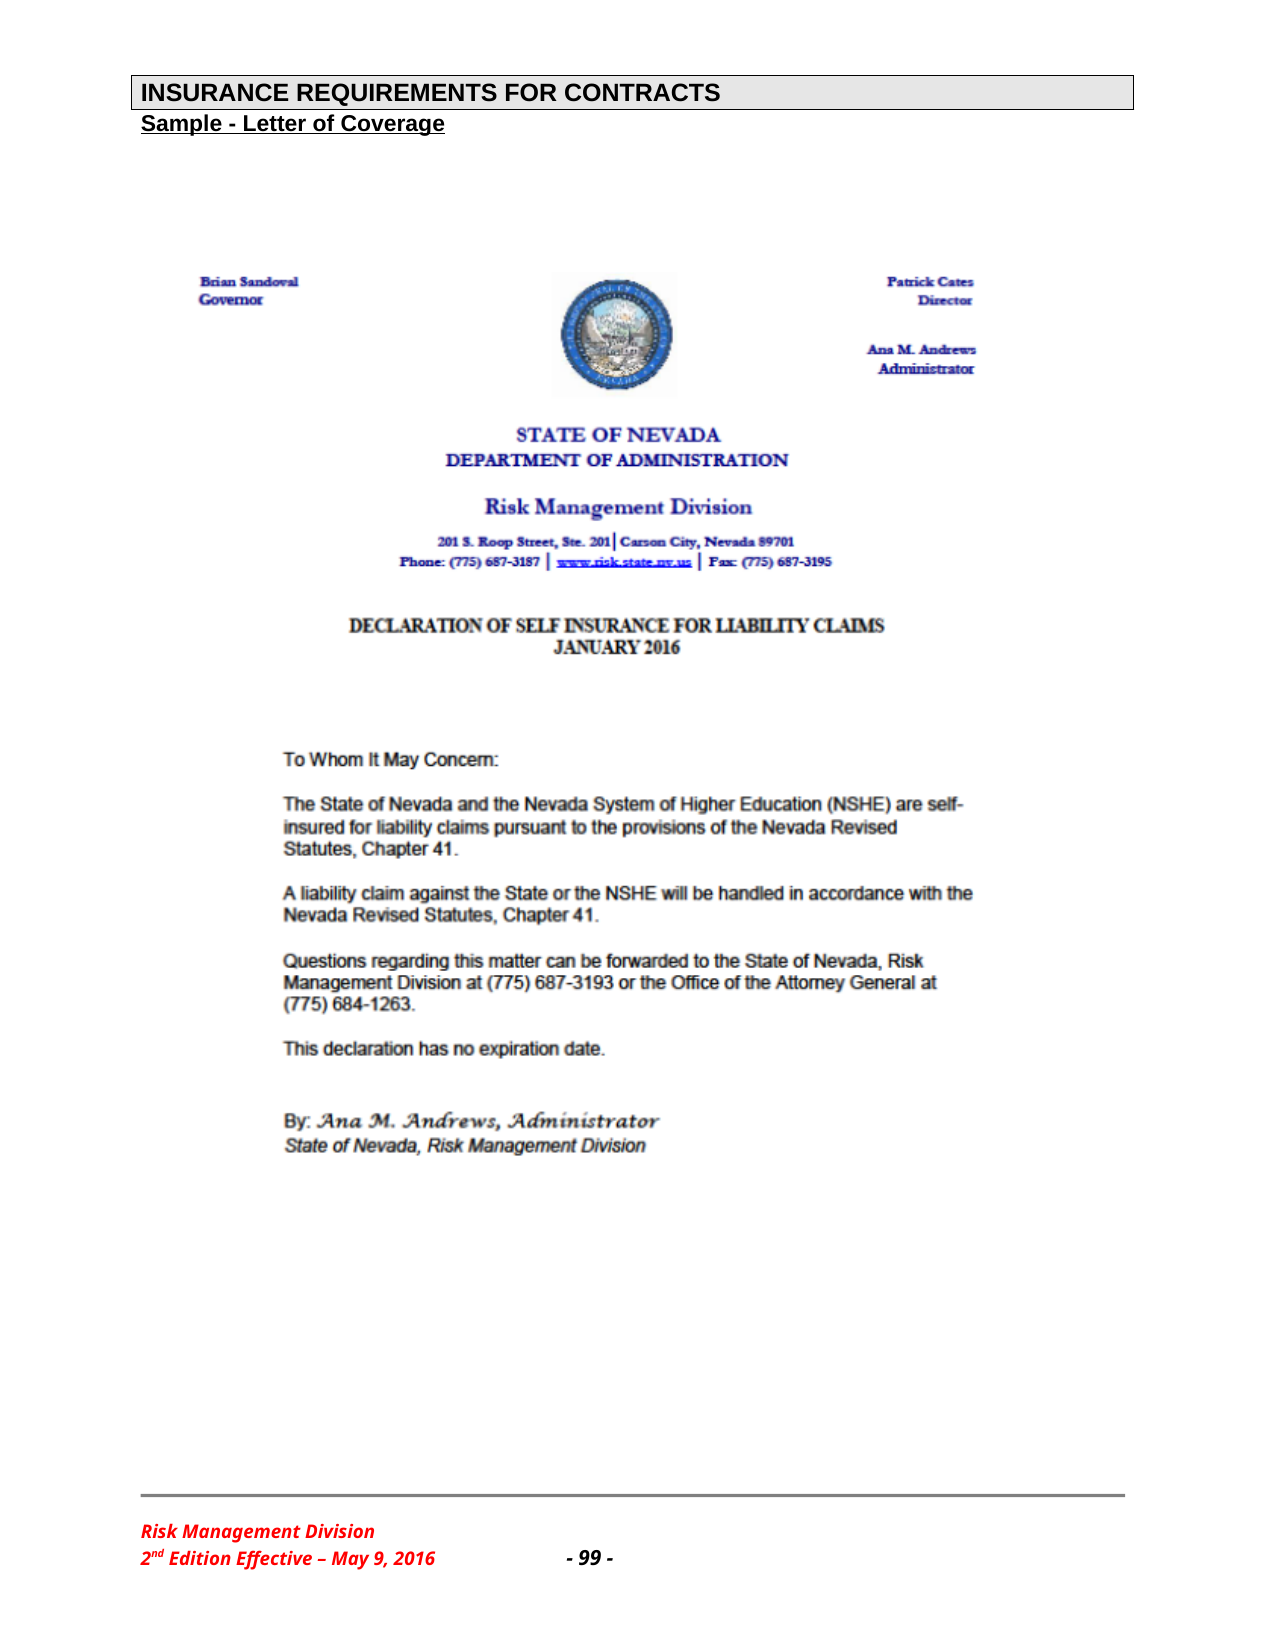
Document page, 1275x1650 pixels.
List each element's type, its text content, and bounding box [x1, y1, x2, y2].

text Sample - Letter of Coverage [141, 110, 1125, 136]
